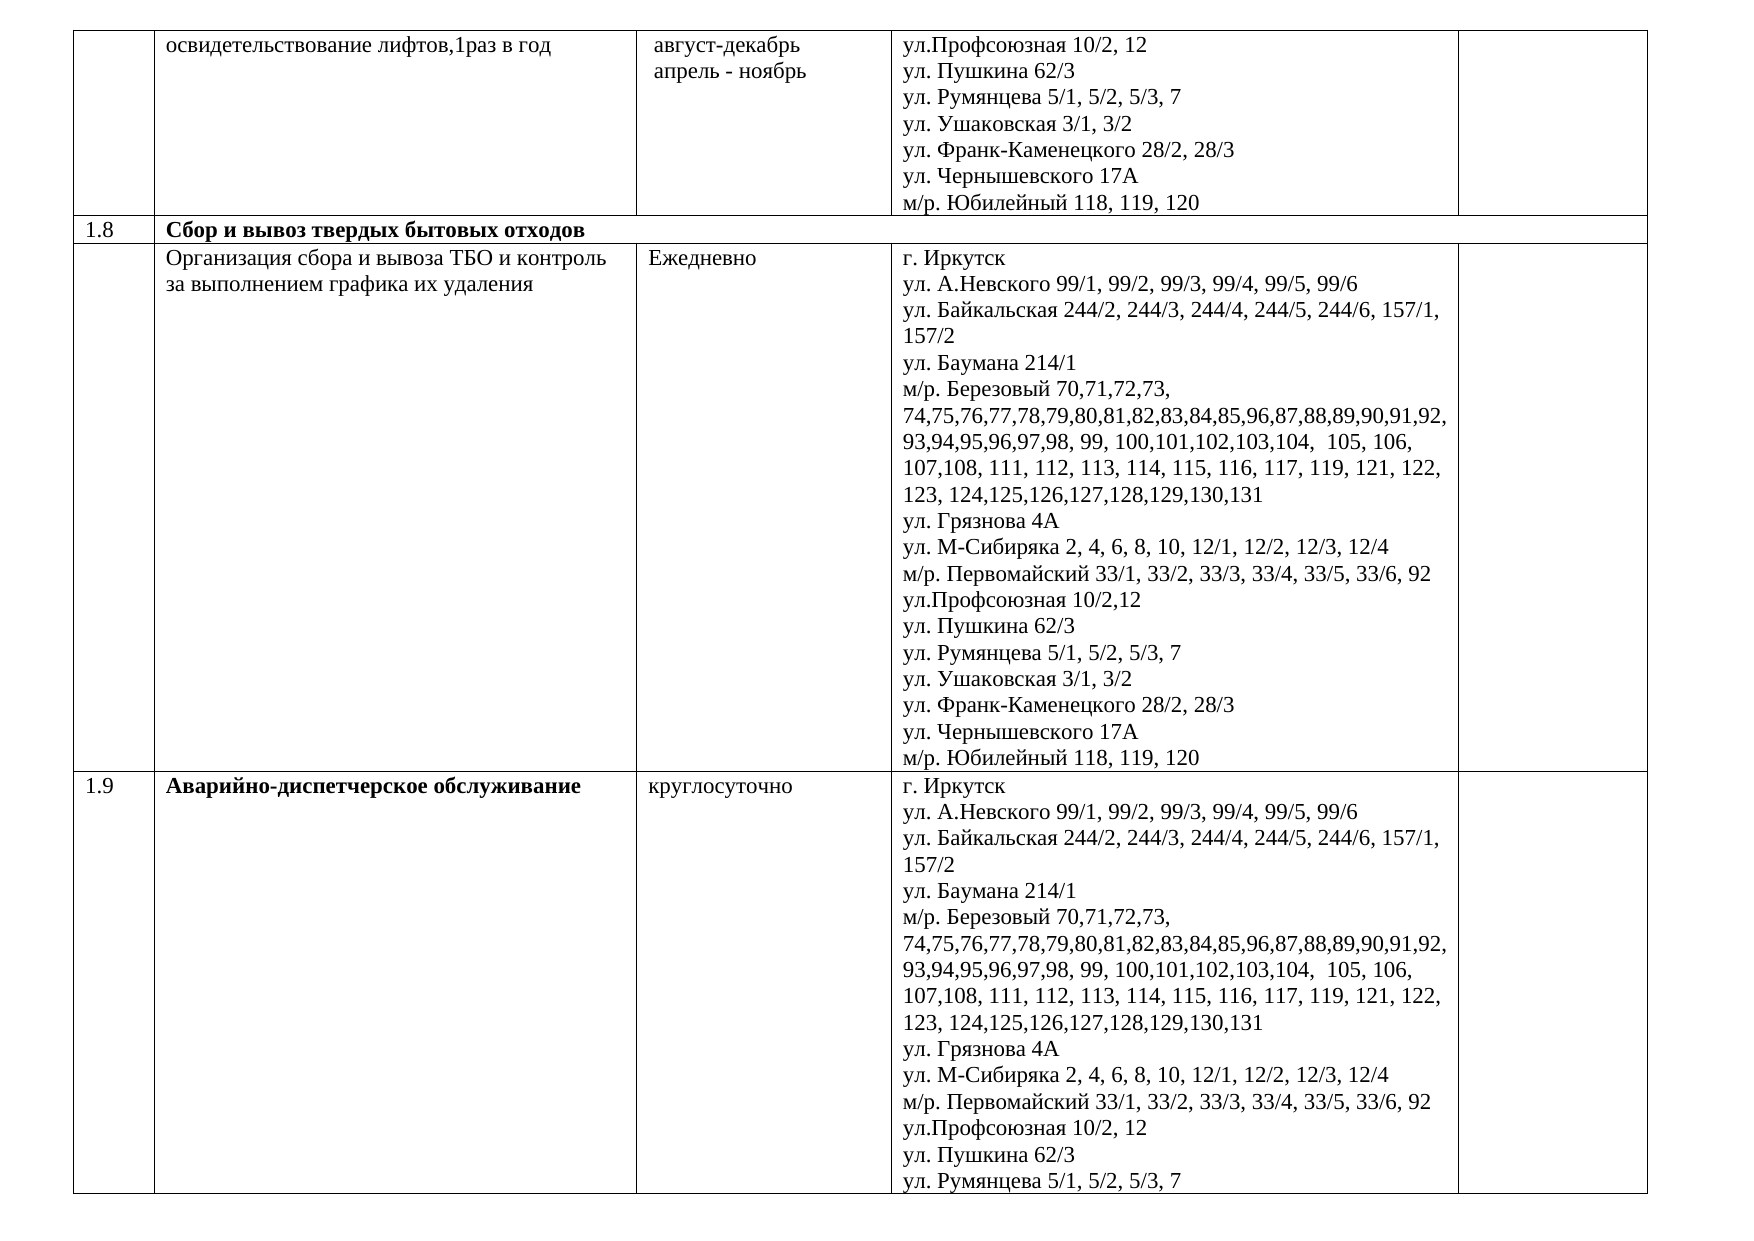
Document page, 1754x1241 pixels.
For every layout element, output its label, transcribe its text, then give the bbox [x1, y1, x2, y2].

table_cell [74, 244, 154, 771]
table_cell Организация сбора и вывоза ТБО и контроль за выполнением графика их удаления [155, 244, 636, 771]
table_cell [1459, 244, 1647, 771]
table_cell Ежедневно [637, 244, 891, 771]
table_cell 1.8 [74, 216, 154, 242]
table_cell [637, 31, 891, 215]
table_cell [74, 31, 154, 215]
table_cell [155, 31, 636, 215]
table_cell [1459, 31, 1647, 215]
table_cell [155, 772, 636, 1193]
table_cell круглосуточно [637, 772, 891, 1193]
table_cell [892, 772, 1458, 1193]
table_cell Сбор и вывоз твердых бытовых отходов [155, 216, 1647, 242]
table_cell 1.9 [74, 772, 154, 1193]
table_cell [1459, 772, 1647, 1193]
